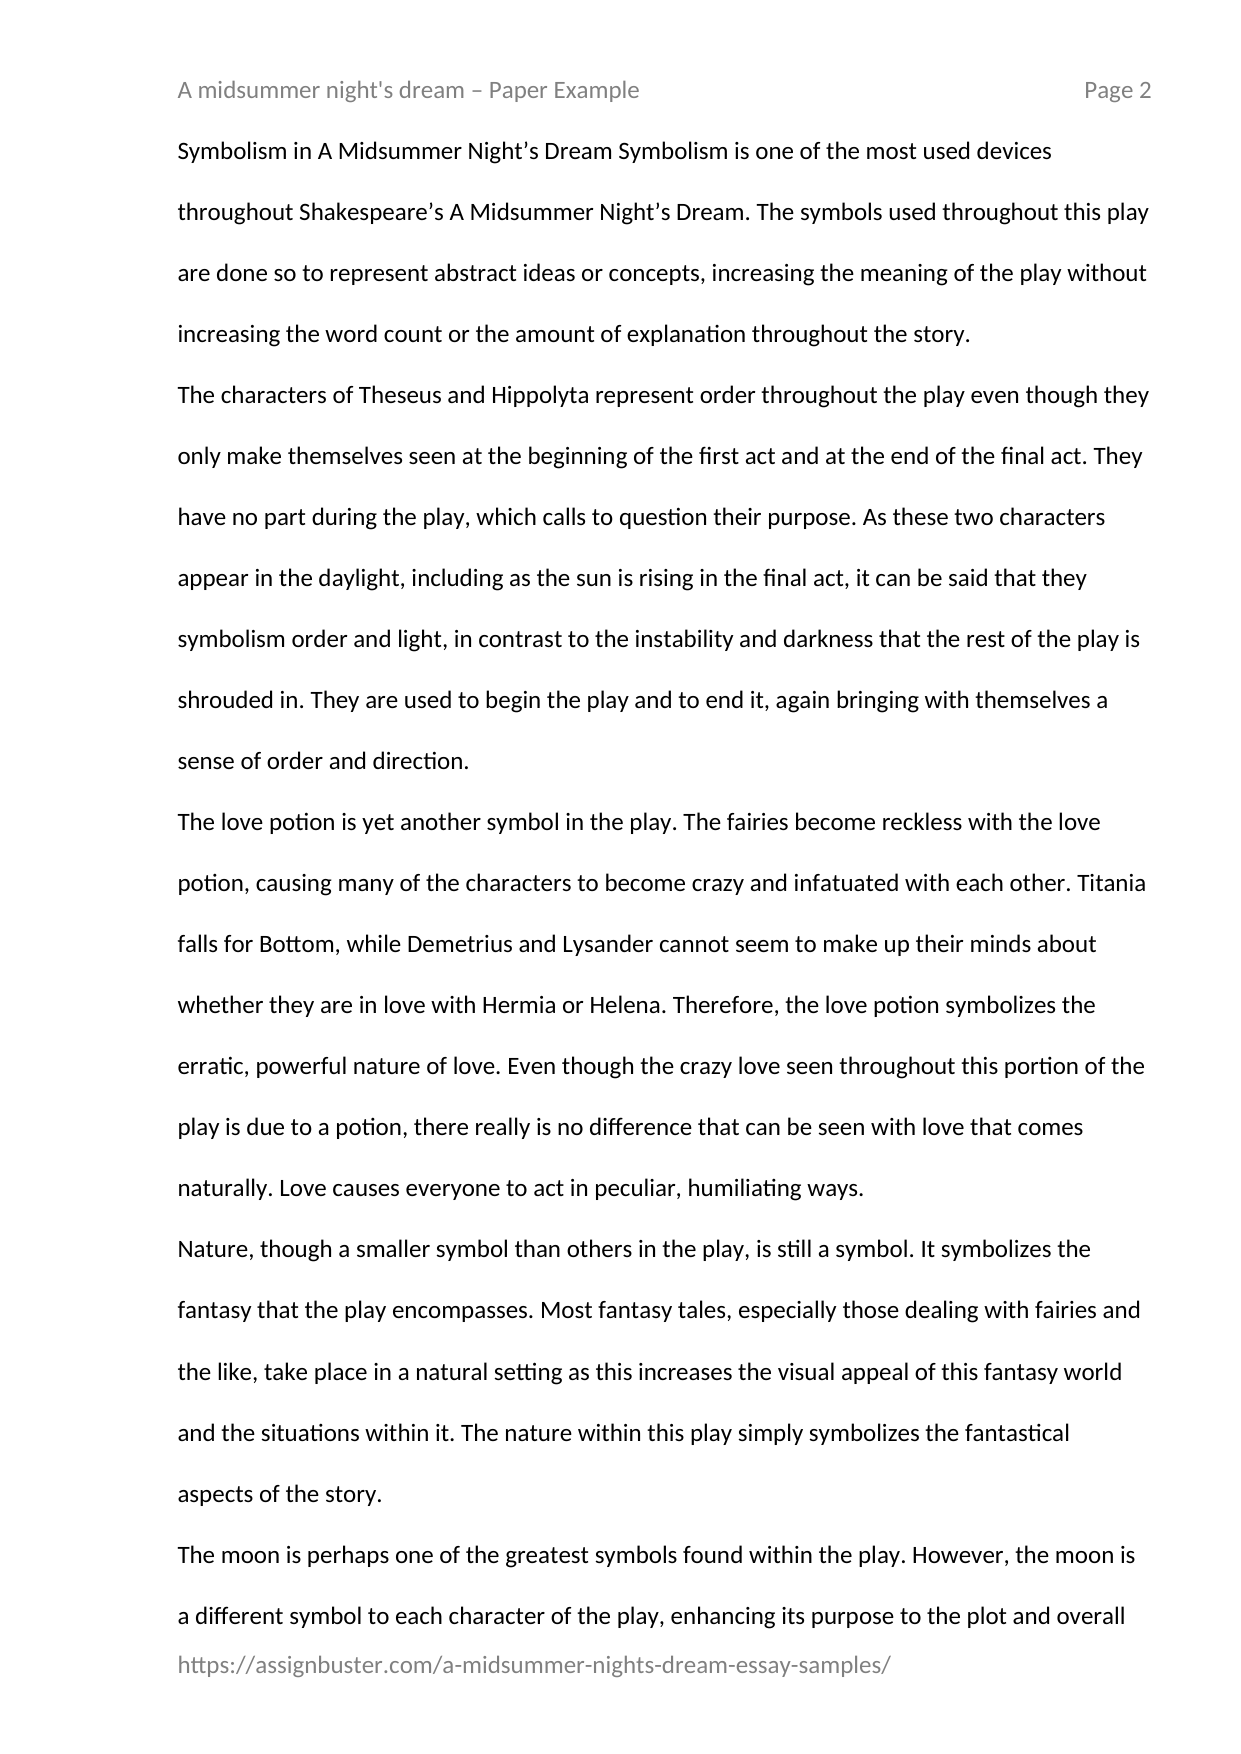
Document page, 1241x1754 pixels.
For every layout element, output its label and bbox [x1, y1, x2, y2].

text [177, 135, 1152, 1630]
